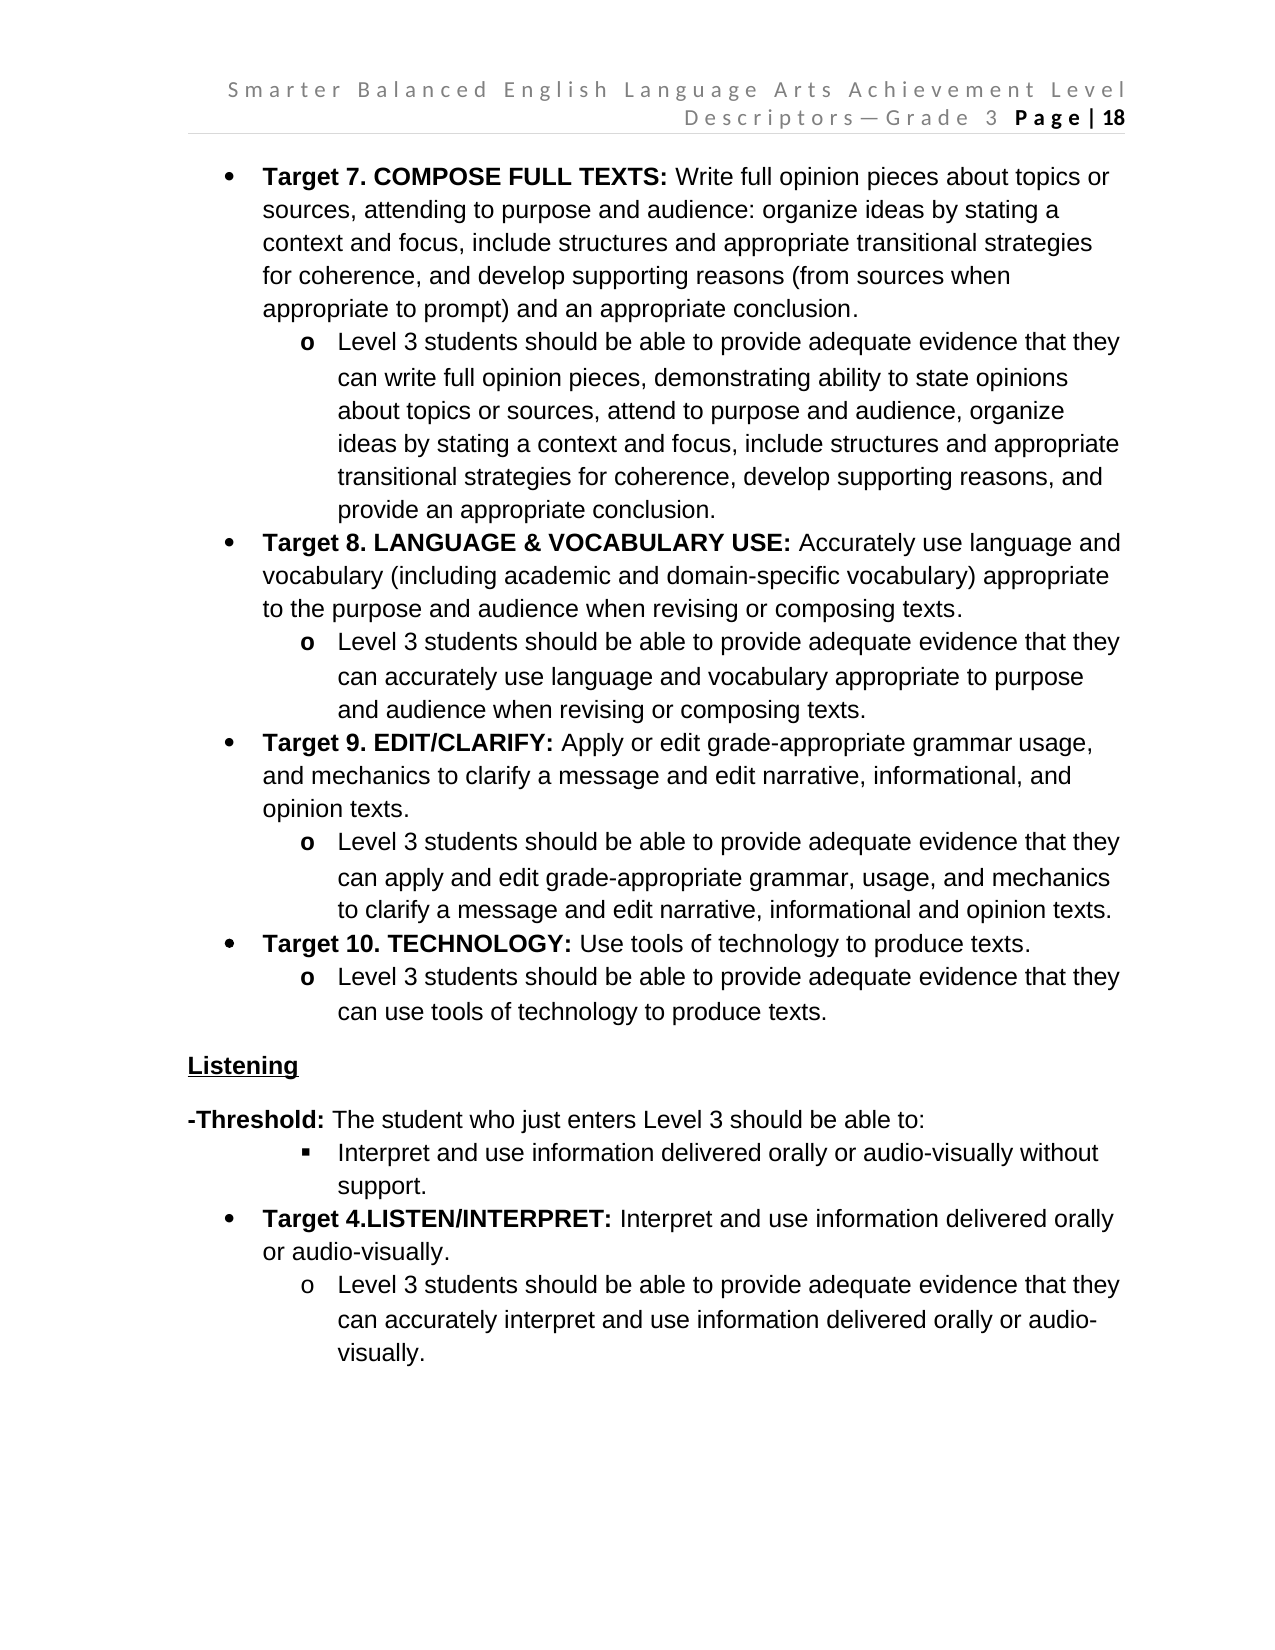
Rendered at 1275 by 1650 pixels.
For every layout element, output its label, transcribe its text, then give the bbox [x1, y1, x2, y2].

list Target 4.LISTEN/INTERPRET: Interpret and use information delivered orally or audio-visually. [225, 1204, 1125, 1266]
list Level 3 students should be able to provide adequate evidence that they can apply and edit grade-appropriate grammar, usage, and mechanics to clarify a message and edit narrative, informational and opinion texts. [300, 827, 1125, 924]
list Target 10. TECHNOLOGY: Use tools of technology to produce texts. [225, 928, 1125, 957]
list Level 3 students should be able to provide adequate evidence that they can write full opinion pieces, demonstrating ability to state opinions about topics or sources, attend to purpose and audience, organize ideas by stating a context and focus, include structures and appropriate transitional strategies for coherence, develop supporting reasons, and provide an appropriate conclusion. [300, 327, 1125, 523]
list Interpret and use information delivered orally or audio-visually without support. [300, 1138, 1125, 1199]
list Target 9. EDIT/CLARIFY: Apply or edit grade-appropriate grammar usage, and mechanics to clarify a message and edit narrative, informational, and opinion texts. [225, 728, 1125, 823]
list Level 3 students should be able to provide adequate evidence that they can accurately interpret and use information delivered orally or audio-visually. [300, 1270, 1125, 1367]
list Target 8. LANGUAGE & VOCABULARY USE: Accurately use language and vocabulary (including academic and domain-specific vocabulary) appropriate to the purpose and audience when revising or composing texts. [225, 528, 1125, 623]
text Listening [187, 1051, 1125, 1079]
text -Threshold: The student who just enters Level 3 should be able to: [187, 1104, 1125, 1133]
list Target 7. COMPOSE FULL TEXTS: Write full opinion pieces about topics or sources, attending to purpose and audience: organize ideas by stating a context and focus, include structures and appropriate transitional strategies for coherence, and develop supporting reasons (from sources when appropriate to prompt) and an appropriate conclusion. [225, 162, 1125, 323]
list Level 3 students should be able to provide adequate evidence that they can use tools of technology to produce texts. [300, 962, 1125, 1026]
list Level 3 students should be able to provide adequate evidence that they can accurately use language and vocabulary appropriate to purpose and audience when revising or composing texts. [300, 627, 1125, 724]
